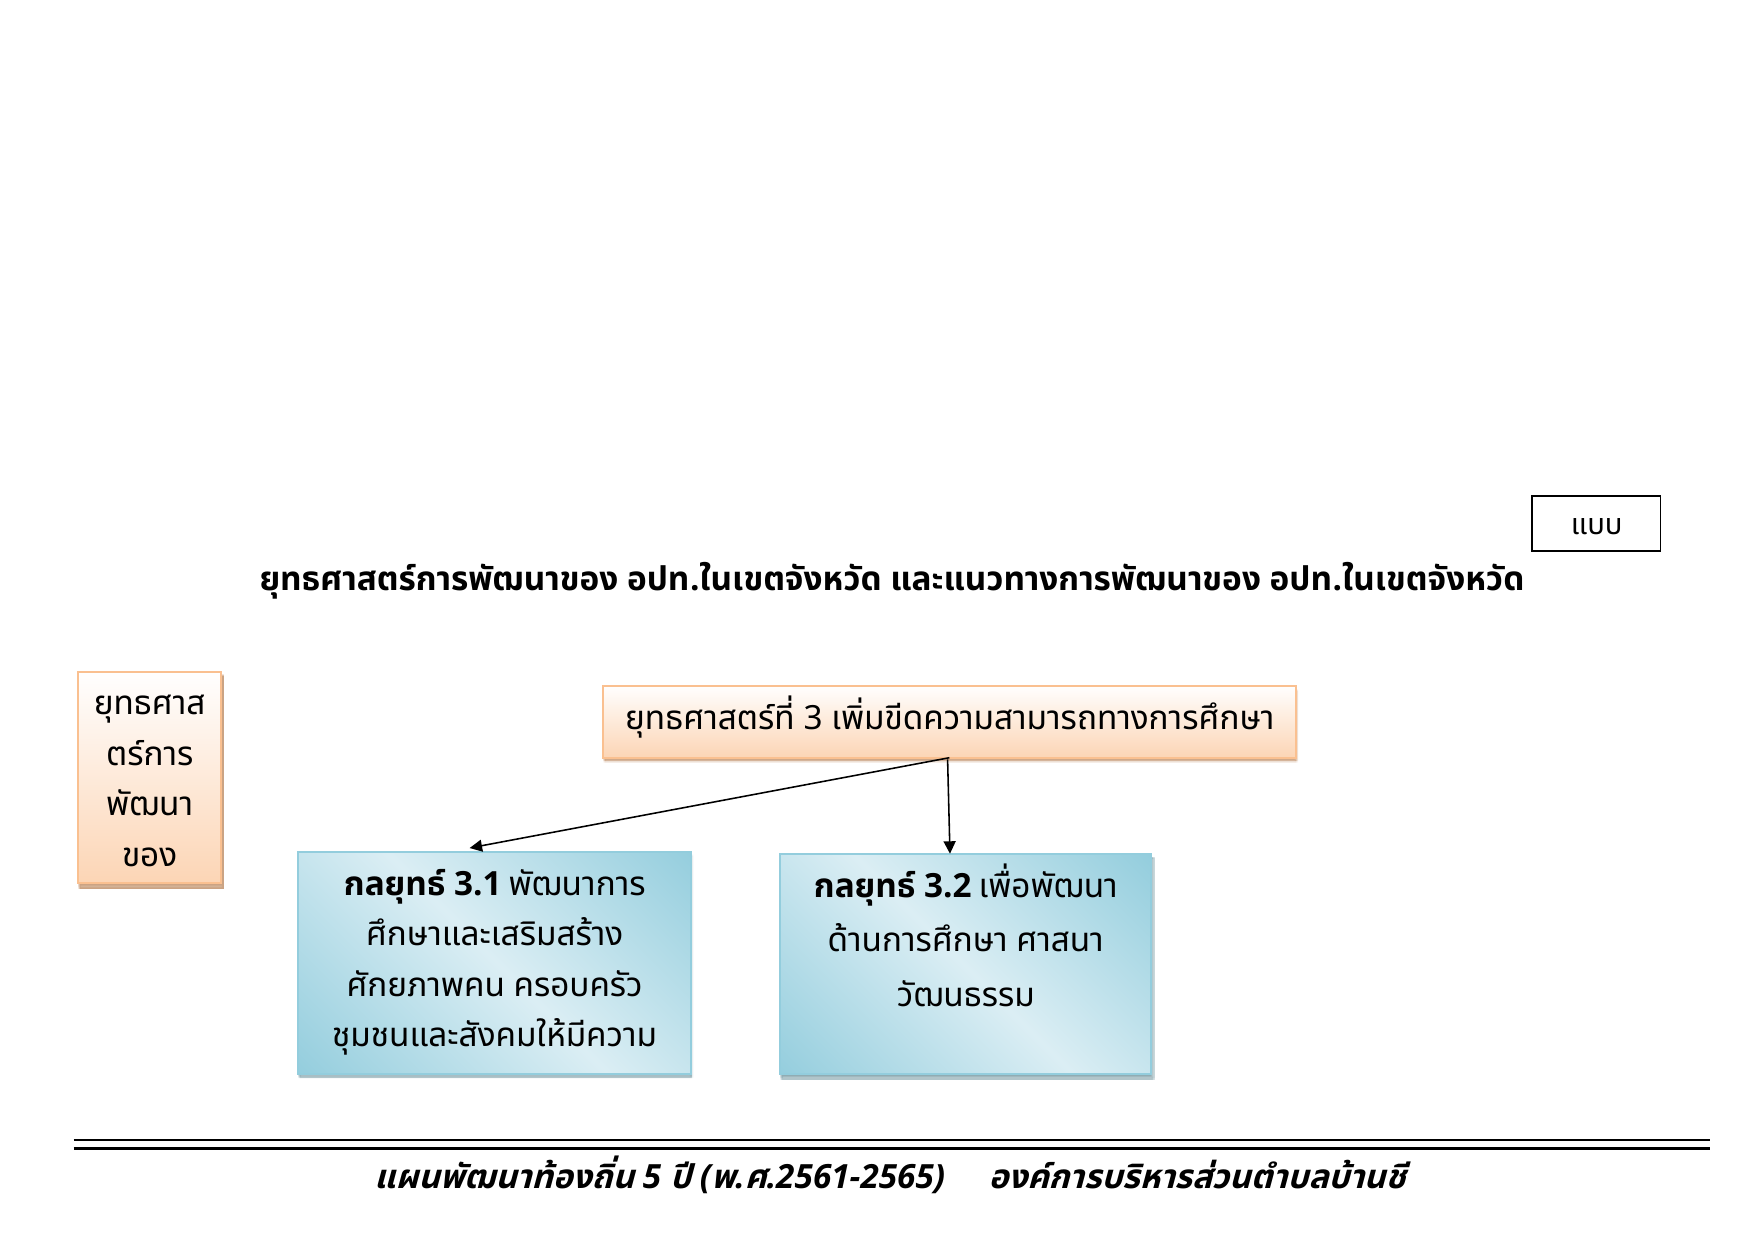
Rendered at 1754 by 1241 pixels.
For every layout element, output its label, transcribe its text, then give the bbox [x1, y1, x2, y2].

text ยุทธศาสตร์การพัฒนาของ อปท.ในเขตจังหวัด และแนวทางการพัฒนาของ อปท.ในเขตจังหวัด [74, 554, 1710, 605]
